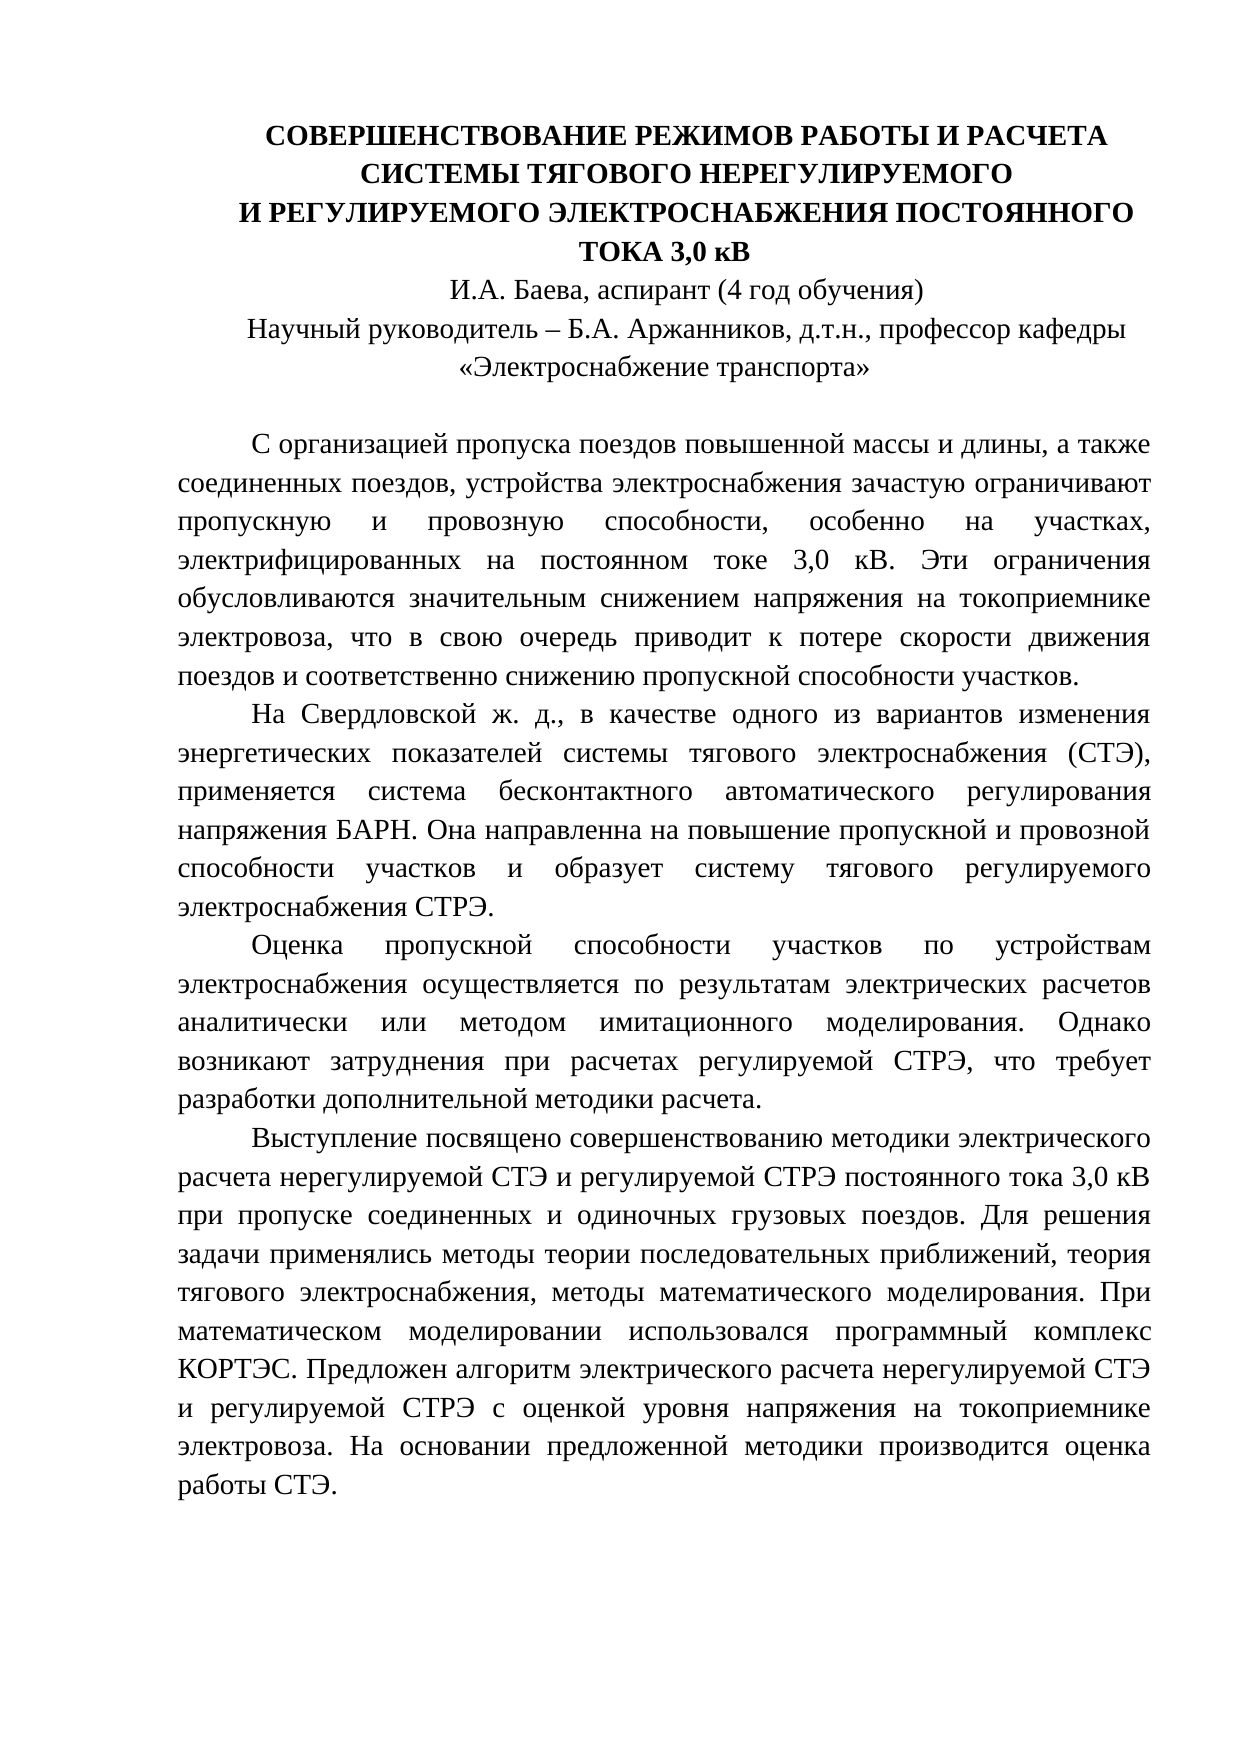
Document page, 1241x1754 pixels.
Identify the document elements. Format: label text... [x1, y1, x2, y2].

text И.А. Баева, аспирант (4 год обучения) [177, 272, 1152, 306]
text СИСТЕМЫ ТЯГОВОГО НЕРЕГУЛИРУЕМОГО [177, 157, 1152, 190]
text На Свердловской ж. д., в качестве одного из вариантов изменения энергетических показателей системы тягового электроснабжения (СТЭ), применяется система бесконтактного автоматического регулирования напряжения БАРН. Она направленна на повышение пропускной и провозной способности участков и образует систему тягового регулируемого электроснабжения СТРЭ. [177, 696, 1152, 922]
text Оценка пропускной способности участков по устройствам электроснабжения осуществляется по результатам электрических расчетов аналитически или методом имитационного моделирования. Однако возникают затруднения при расчетах регулируемой СТРЭ, что требует разработки дополнительной методики расчета. [177, 927, 1152, 1115]
text Выступление посвящено совершенствованию методики электрического расчета нерегулируемой СТЭ и регулируемой СТРЭ постоянного тока 3,0 кВ при пропуске соединенных и одиночных грузовых поездов. Для решения задачи применялись методы теории последовательных приближений, теория тягового электроснабжения, методы математического моделирования. При математическом моделировании использовался программный комплекс КОРТЭС. Предложен алгоритм электрического расчета нерегулируемой СТЭ и регулируемой СТРЭ с оценкой уровня напряжения на токоприемнике электровоза. На основании предложенной методики производится оценка работы СТЭ. [177, 1120, 1152, 1501]
text С организацией пропуска поездов повышенной массы и длины, а также соединенных поездов, устройства электроснабжения зачастую ограничивают пропускную и провозную способности, особенно на участках, электрифицированных на постоянном токе 3,0 кВ. Эти ограничения обусловливаются значительным снижением напряжения на токоприемнике электровоза, что в свою очередь приводит к потере скорости движения поездов и соответственно снижению пропускной способности участков. [177, 426, 1152, 691]
text И РЕГУЛИРУЕМОГО ЭЛЕКТРОСНАБЖЕНИЯ ПОСТОЯННОГО ТОКА 3,0 кВ [177, 195, 1152, 267]
text СОВЕРШЕНСТВОВАНИЕ РЕЖИМОВ РАБОТЫ И РАСЧЕТА [177, 118, 1152, 152]
text Научный руководитель – Б.А. Аржанников, д.т.н., профессор кафедры «Электроснабжение транспорта» [177, 311, 1152, 383]
